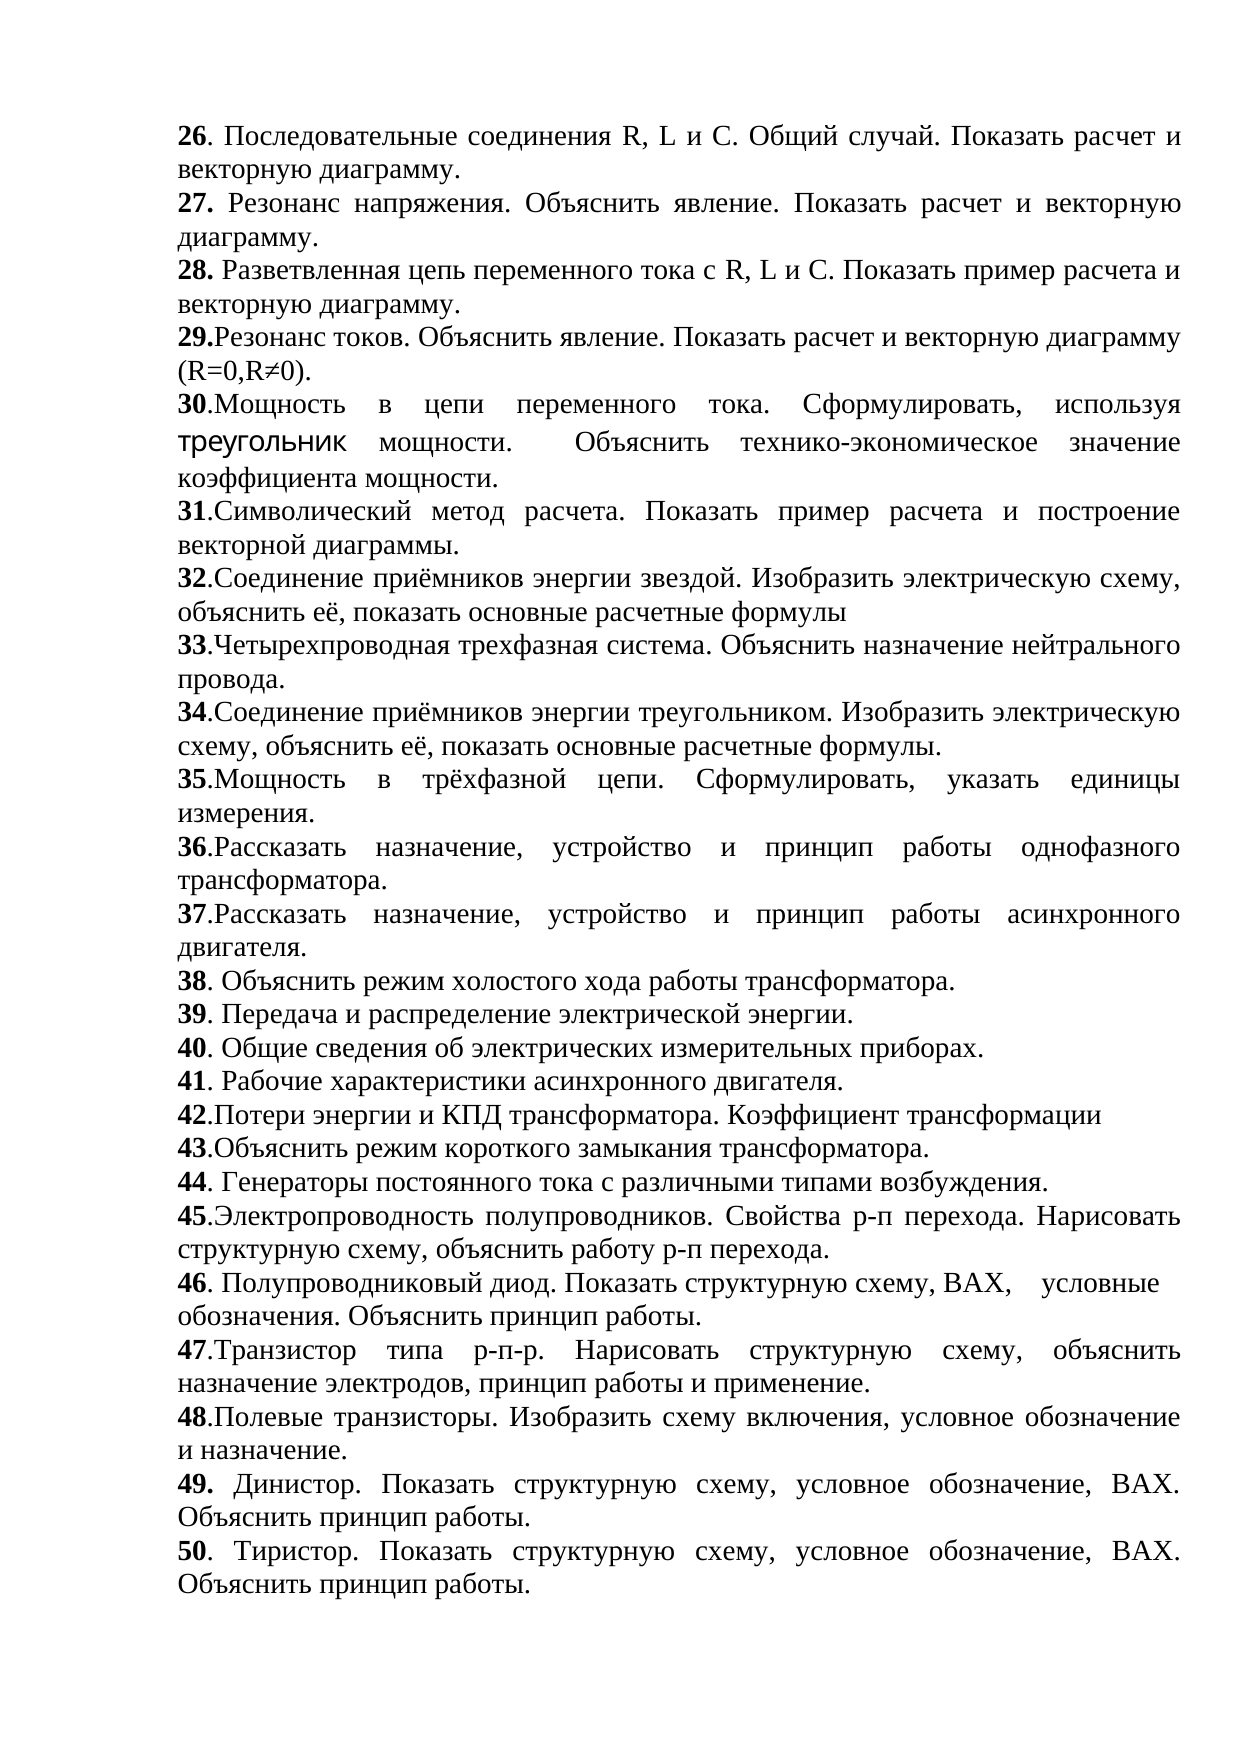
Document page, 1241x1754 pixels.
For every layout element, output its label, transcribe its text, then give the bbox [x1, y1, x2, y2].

text 40. Общие сведения об электрических измерительных приборах. [177, 1030, 1181, 1063]
text 47.Транзистор типа р-п-р. Нарисовать структурную схему, объяснить назначение электродов, принцип работы и применение. [177, 1332, 1181, 1399]
text 45.Электропроводность полупроводников. Свойства р-п перехода. Нарисовать структурную схему, объяснить работу р-п перехода. [177, 1198, 1181, 1265]
text 26. Последовательные соединения R, L и С. Общий случай. Показать расчет и векторную диаграмму. [177, 118, 1181, 185]
text 44. Генераторы постоянного тока с различными типами возбуждения. [177, 1164, 1181, 1198]
text 41. Рабочие характеристики асинхронного двигателя. [177, 1063, 1181, 1097]
text 39. Передача и распределение электрической энергии. [177, 996, 1181, 1030]
text 42.Потери энергии и КПД трансформатора. Коэффициент трансформации [177, 1097, 1181, 1131]
text 30.Мощность в цепи переменного тока. Сформулировать, используя треугольник мощности. Объяснить технико-экономическое значение коэффициента мощности. [177, 386, 1181, 493]
text 34.Соединение приёмников энергии треугольником. Изобразить электрическую схему, объяснить её, показать основные расчетные формулы. [177, 694, 1181, 762]
text 50. Тиристор. Показать структурную схему, условное обозначение, ВАХ. Объяснить принцип работы. [177, 1533, 1181, 1600]
text 32.Соединение приёмников энергии звездой. Изобразить электрическую схему, объяснить её, показать основные расчетные формулы [177, 560, 1181, 627]
text 35.Мощность в трёхфазной цепи. Сформулировать, указать единицы измерения. [177, 762, 1181, 829]
text 36.Рассказать назначение, устройство и принцип работы однофазного трансформатора. [177, 829, 1181, 896]
text 48.Полевые транзисторы. Изобразить схему включения, условное обозначение и назначение. [177, 1399, 1181, 1466]
text 28. Разветвленная цепь переменного тока с R, L и С. Показать пример расчета и векторную диаграмму. [177, 252, 1181, 319]
text 29.Резонанс токов. Объяснить явление. Показать расчет и векторную диаграмму (R=0,R≠0). [177, 319, 1181, 386]
text обозначения. Объяснить принцип работы. [177, 1298, 1181, 1332]
text 38. Объяснить режим холостого хода работы трансформатора. [177, 963, 1181, 996]
text 27. Резонанс напряжения. Объяснить явление. Показать расчет и векторную диаграмму. [177, 185, 1181, 252]
text 37.Рассказать назначение, устройство и принцип работы асинхронного двигателя. [177, 896, 1181, 963]
text 33.Четырехпроводная трехфазная система. Объяснить назначение нейтрального провода. [177, 627, 1181, 694]
text 49. Динистор. Показать структурную схему, условное обозначение, ВАХ. Объяснить принцип работы. [177, 1466, 1181, 1533]
text 31.Символический метод расчета. Показать пример расчета и построение векторной диаграммы. [177, 493, 1181, 560]
text 46. Полупроводниковый диод. Показать структурную схему, ВАХ, условные [177, 1265, 1181, 1298]
text 43.Объяснить режим короткого замыкания трансформатора. [177, 1131, 1181, 1164]
